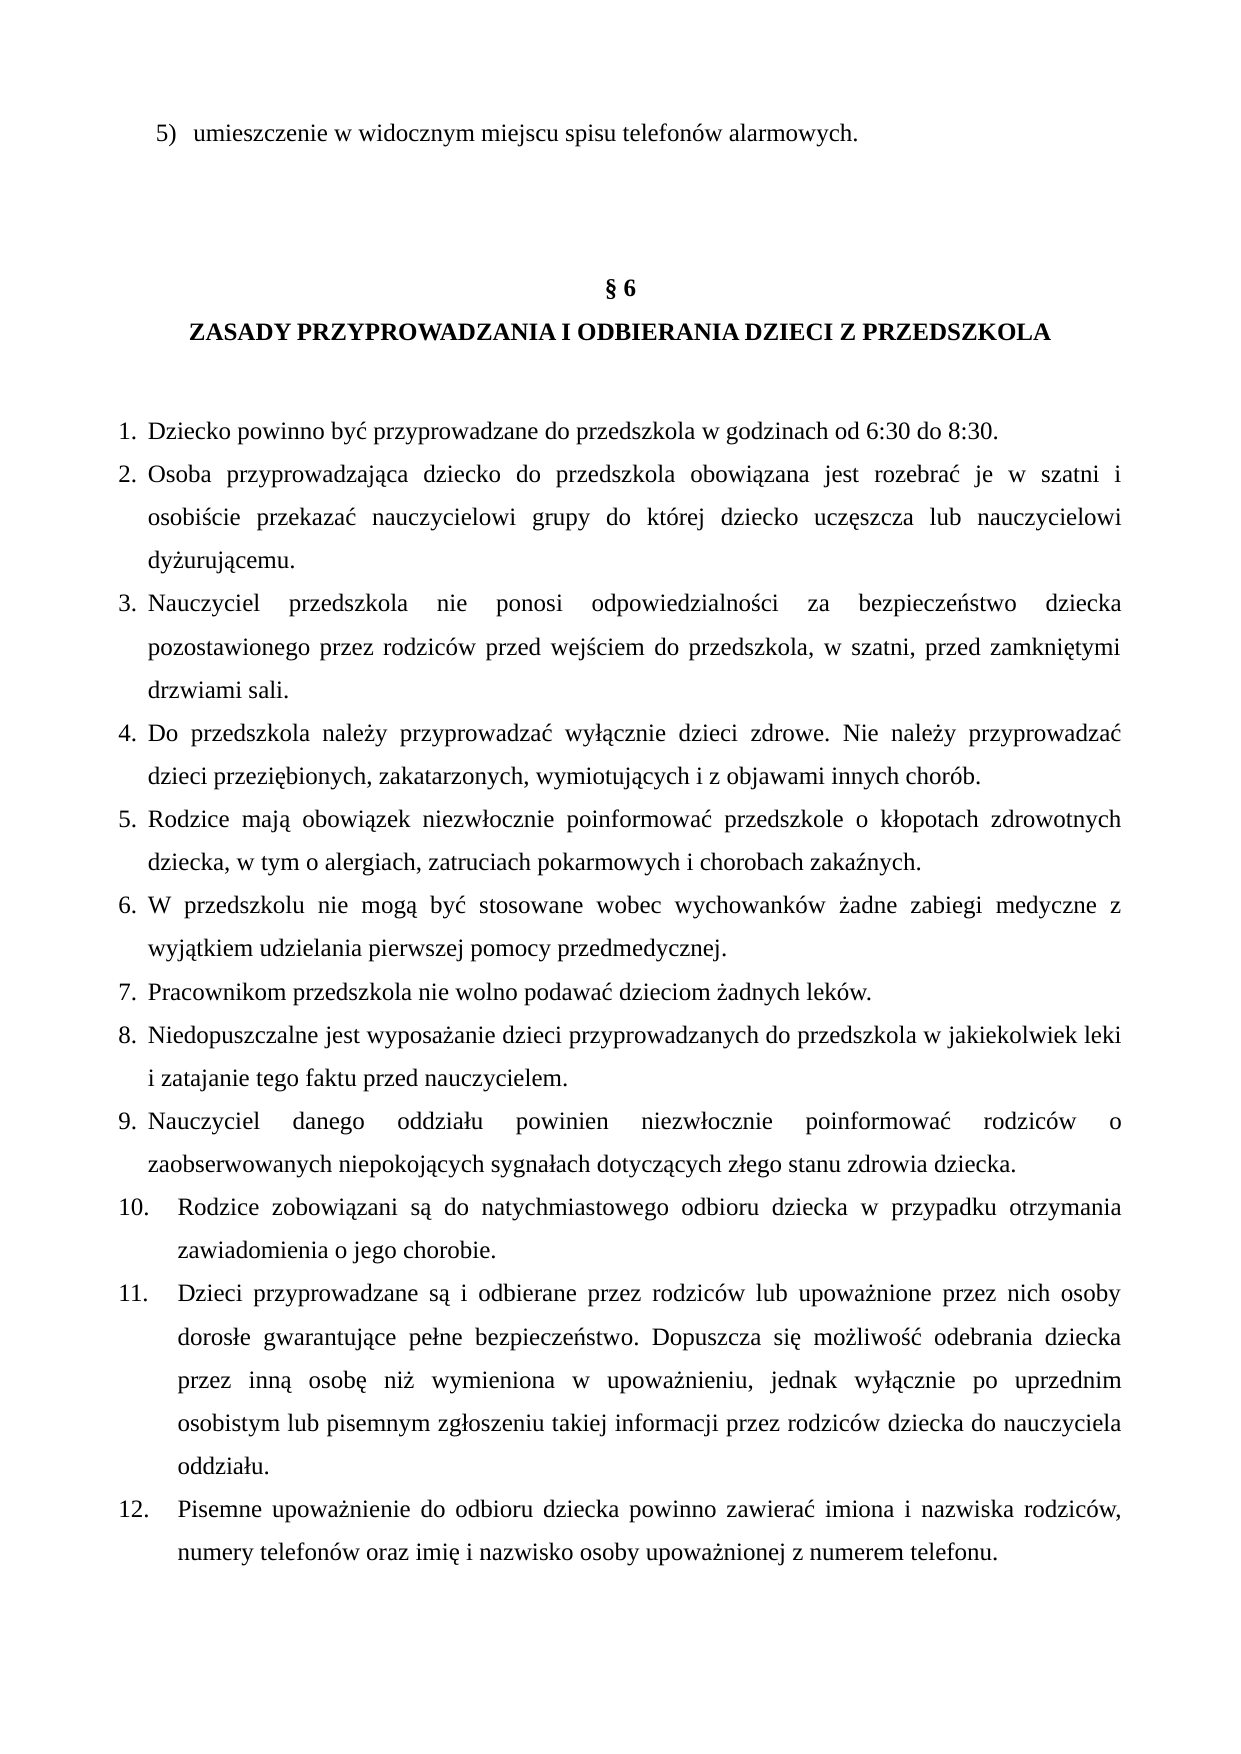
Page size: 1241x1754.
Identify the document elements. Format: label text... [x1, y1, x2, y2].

list Dzieci przyprowadzane są i odbierane przez rodziców lub upoważnione przez nich osoby dorosłe gwarantujące pełne bezpieczeństwo. Dopuszcza się możliwość odebrania dziecka przez inną osobę niż wymieniona w upoważnieniu, jednak wyłącznie po uprzednim osobistym lub pisemnym zgłoszeniu takiej informacji przez rodziców dziecka do nauczyciela oddziału. [118, 1278, 1122, 1480]
list Dziecko powinno być przyprowadzane do przedszkola w godzinach od 6:30 do 8:30. [118, 416, 1122, 445]
list W przedszkolu nie mogą być stosowane wobec wychowanków żadne zabiegi medyczne z wyjątkiem udzielania pierwszej pomocy przedmedycznej. [118, 890, 1122, 962]
list Do przedszkola należy przyprowadzać wyłącznie dzieci zdrowe. Nie należy przyprowadzać dzieci przeziębionych, zakatarzonych, wymiotujących i z objawami innych chorób. [118, 718, 1122, 790]
list Pisemne upoważnienie do odbioru dziecka powinno zawierać imiona i nazwiska rodziców, numery telefonów oraz imię i nazwisko osoby upoważnionej z numerem telefonu. [118, 1494, 1122, 1566]
list Nauczyciel przedszkola nie ponosi odpowiedzialności za bezpieczeństwo dziecka pozostawionego przez rodziców przed wejściem do przedszkola, w szatni, przed zamkniętymi drzwiami sali. [118, 588, 1122, 703]
text § 6 [118, 273, 1122, 302]
list Osoba przyprowadzająca dziecko do przedszkola obowiązana jest rozebrać je w szatni i osobiście przekazać nauczycielowi grupy do której dziecko uczęszcza lub nauczycielowi dyżurującemu. [118, 459, 1122, 574]
text ZASADY PRZYPROWADZANIA I ODBIERANIA DZIECI Z PRZEDSZKOLA [118, 317, 1122, 345]
list Nauczyciel danego oddziału powinien niezwłocznie poinformować rodziców o zaobserwowanych niepokojących sygnałach dotyczących złego stanu zdrowia dziecka. [118, 1106, 1122, 1178]
list umieszczenie w widocznym miejscu spisu telefonów alarmowych. [156, 118, 1122, 147]
list Niedopuszczalne jest wyposażanie dzieci przyprowadzanych do przedszkola w jakiekolwiek leki i zatajanie tego faktu przed nauczycielem. [118, 1020, 1122, 1092]
list Pracownikom przedszkola nie wolno podawać dzieciom żadnych leków. [118, 977, 1122, 1005]
list Rodzice mają obowiązek niezwłocznie poinformować przedszkole o kłopotach zdrowotnych dziecka, w tym o alergiach, zatruciach pokarmowych i chorobach zakaźnych. [118, 804, 1122, 876]
list Rodzice zobowiązani są do natychmiastowego odbioru dziecka w przypadku otrzymania zawiadomienia o jego chorobie. [118, 1192, 1122, 1264]
